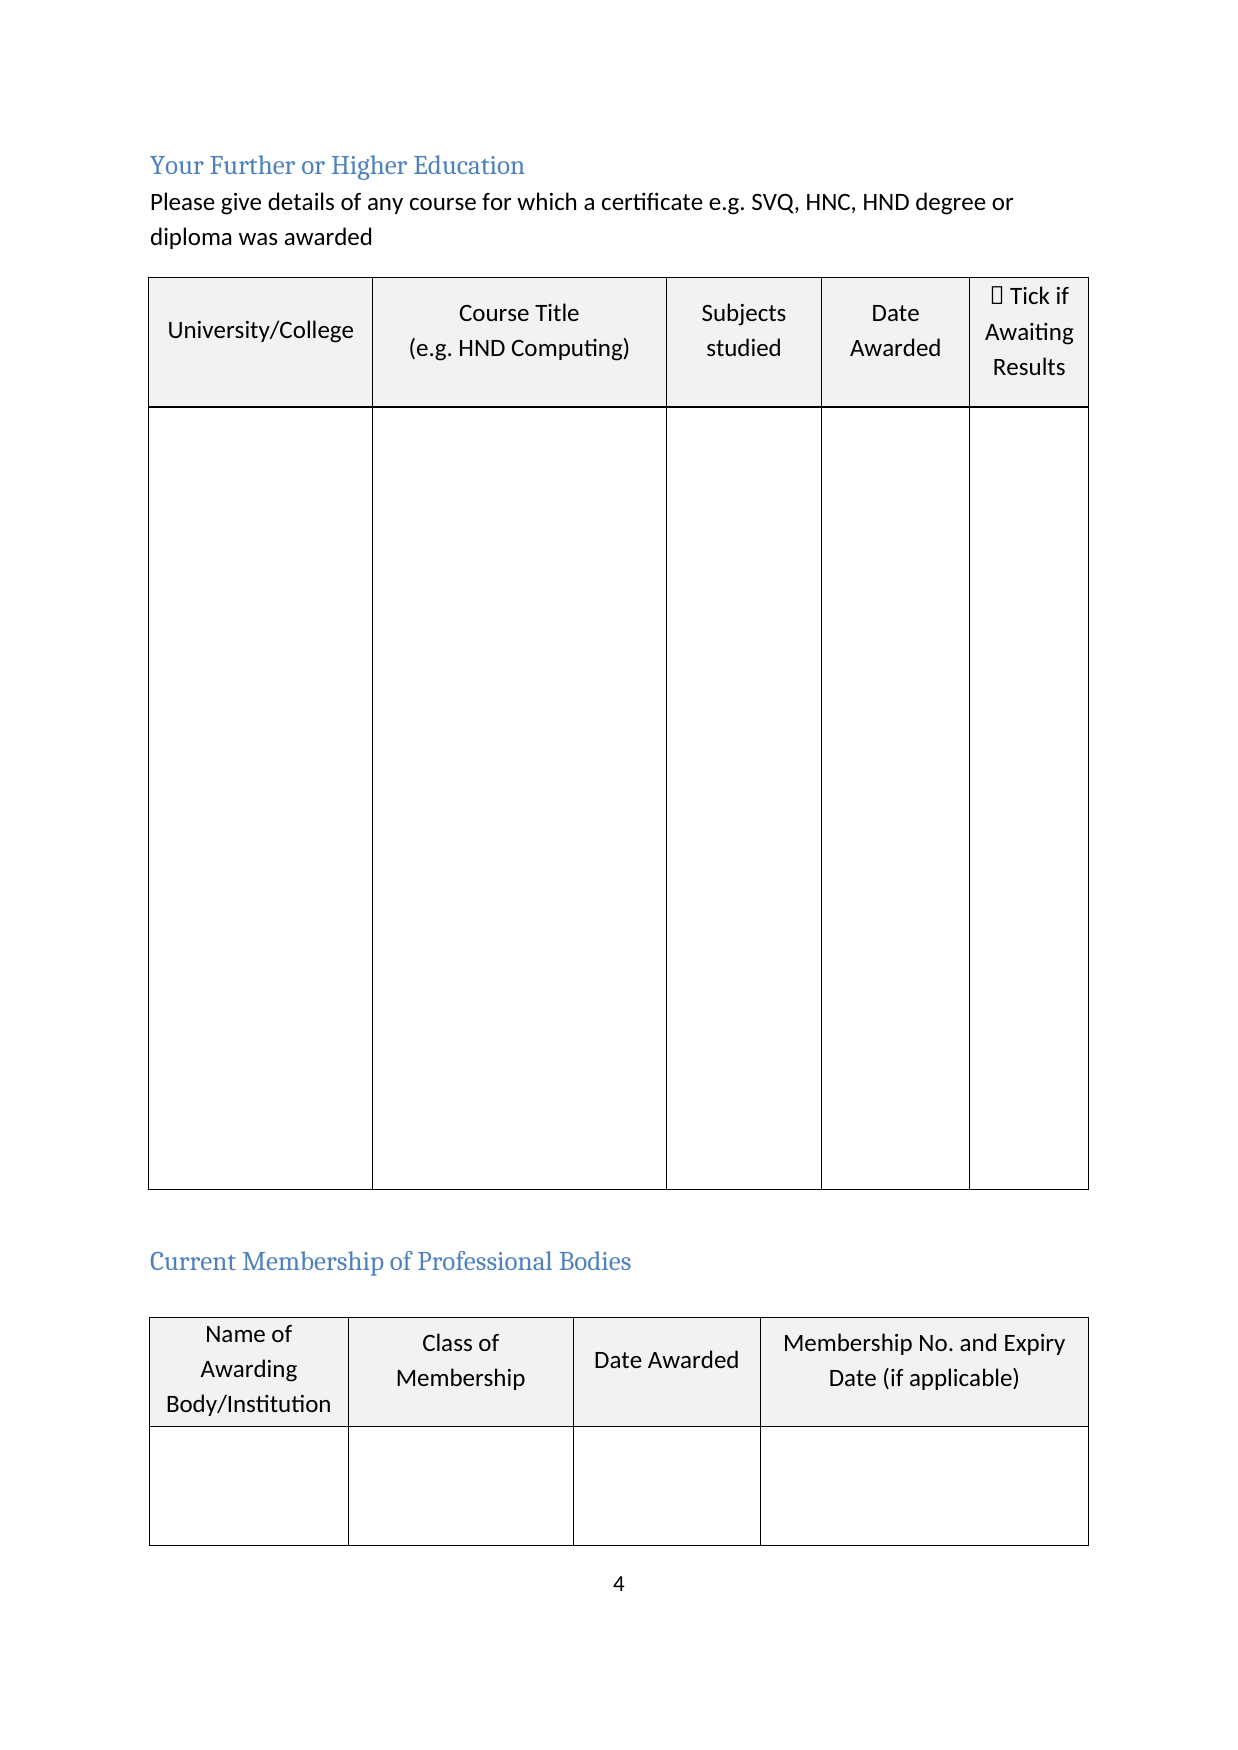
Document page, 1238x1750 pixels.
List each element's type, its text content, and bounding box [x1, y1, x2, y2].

table_cell [149, 408, 372, 1189]
table_header Subjects studied [667, 278, 821, 406]
table_cell [349, 1427, 573, 1544]
text Please give details of any course for which a certificate e.g. SVQ, HNC, HND degree or diploma was awarded [150, 186, 1087, 251]
table_header Date Awarded [822, 278, 969, 406]
table_cell [761, 1427, 1088, 1544]
table_header Membership No. and Expiry Date (if applicable) [761, 1318, 1088, 1426]
table_header Class of Membership [349, 1318, 573, 1426]
subtitle Your Further or Higher Education [150, 150, 1087, 181]
table_cell [822, 408, 969, 1189]
subtitle Current Membership of Professional Bodies [150, 1211, 1087, 1313]
table_cell [970, 408, 1088, 1189]
table_cell [667, 408, 821, 1189]
table_header University/College [149, 278, 372, 406]
table_cell [150, 1427, 348, 1544]
table_header Name of Awarding Body/Institution [150, 1318, 348, 1426]
table_header Date Awarded [574, 1318, 760, 1426]
table_header  Tick if Awaiting Results [970, 278, 1088, 406]
table_cell [574, 1427, 760, 1544]
table_cell [373, 408, 666, 1189]
table_header Course Title (e.g. HND Computing) [373, 278, 666, 406]
